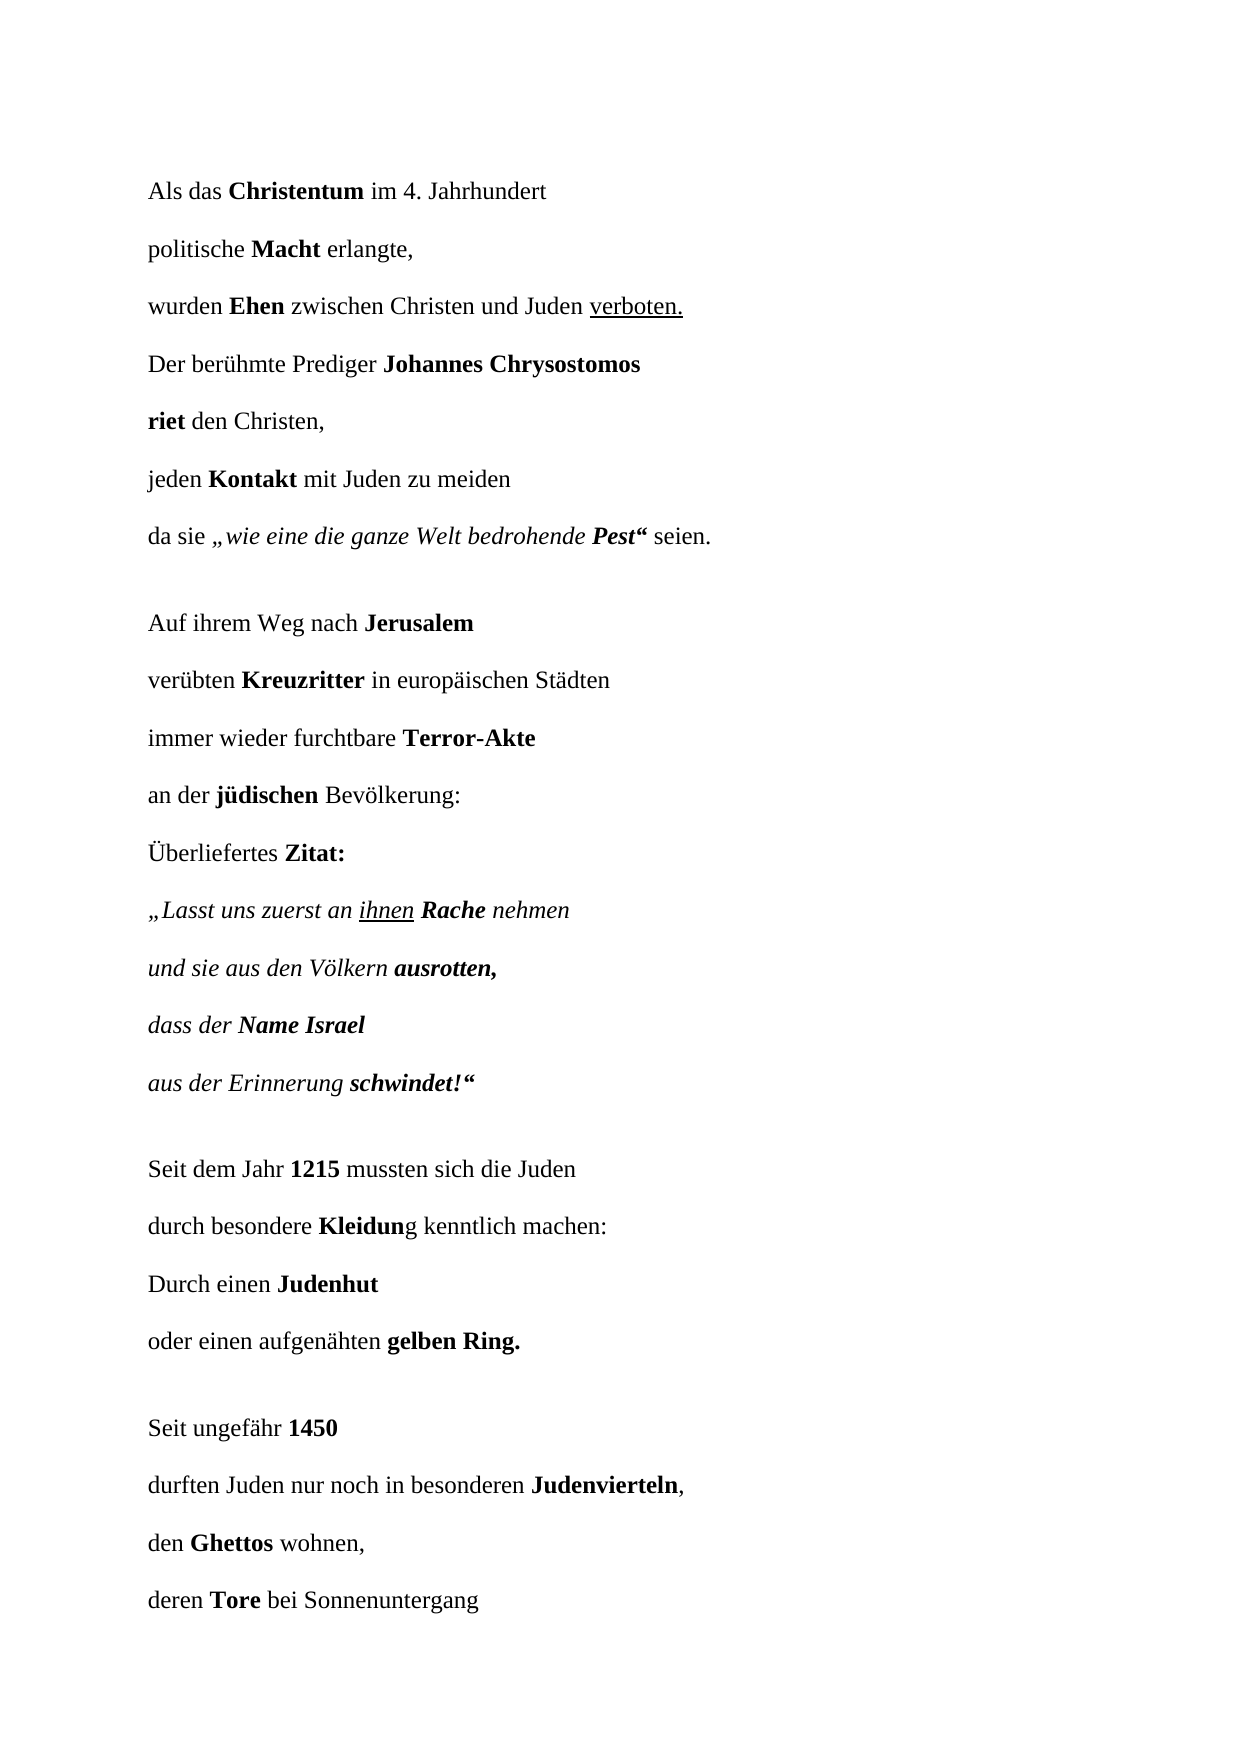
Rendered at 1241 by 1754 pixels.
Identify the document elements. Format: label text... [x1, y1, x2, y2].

text den Ghettos wohnen, [148, 1528, 1093, 1556]
text oder einen aufgenähten gelben Ring. [148, 1326, 1093, 1355]
text Seit dem Jahr 1215 mussten sich die Juden [148, 1154, 1093, 1183]
text verübten Kreuzritter in europäischen Städten [148, 665, 1093, 694]
text Als das Christentum im 4. Jahrhundert [148, 176, 1093, 205]
text Der berühmte Prediger Johannes Chrysostomos [148, 349, 1093, 378]
text Auf ihrem Weg nach Jerusalem [148, 608, 1093, 636]
text politische Macht erlangte, [148, 234, 1093, 263]
text riet den Christen, [148, 406, 1093, 435]
text Seit ungefähr 1450 [148, 1413, 1093, 1441]
text durch besondere Kleidung kenntlich machen: [148, 1211, 1093, 1240]
text jeden Kontakt mit Juden zu meiden [148, 464, 1093, 493]
text Durch einen Judenhut [148, 1269, 1093, 1298]
text an der jüdischen Bevölkerung: [148, 780, 1093, 809]
text „Lasst uns zuerst an ihnen Rache nehmen [148, 895, 1093, 924]
text wurden Ehen zwischen Christen und Juden verboten. [148, 291, 1093, 320]
text Überliefertes Zitat: [148, 838, 1093, 866]
text immer wieder furchtbare Terror-Akte [148, 723, 1093, 751]
text durften Juden nur noch in besonderen Judenvierteln, [148, 1470, 1093, 1499]
text da sie „wie eine die ganze Welt bedrohende Pest“ seien. [148, 521, 1093, 550]
text dass der Name Israel [148, 1010, 1093, 1039]
text deren Tore bei Sonnenuntergang [148, 1585, 1093, 1614]
text aus der Erinnerung schwindet!“ [148, 1068, 1093, 1096]
text und sie aus den Völkern ausrotten, [148, 953, 1093, 981]
